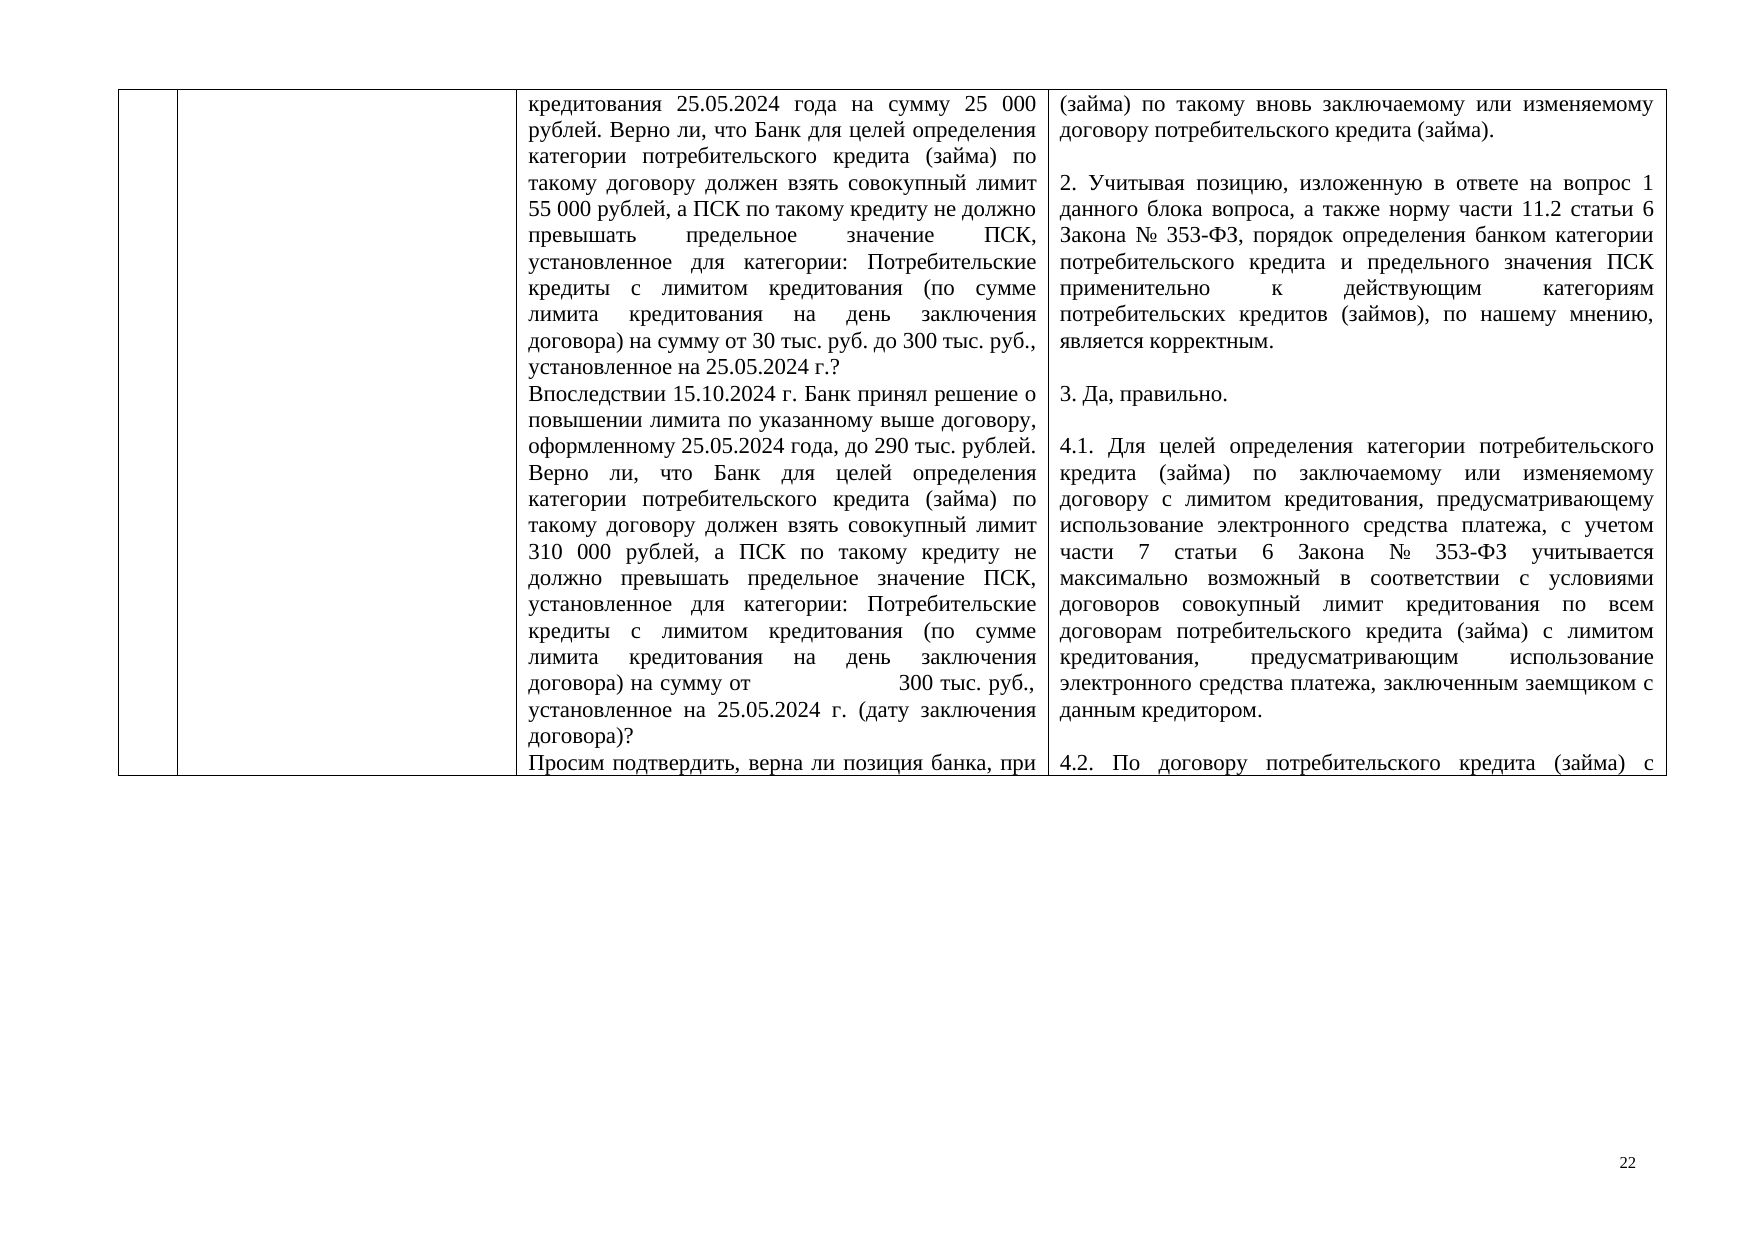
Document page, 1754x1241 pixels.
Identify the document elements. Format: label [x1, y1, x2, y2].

table_cell [1049, 90, 1666, 775]
table_cell [517, 90, 1048, 775]
table_cell [178, 90, 516, 775]
table_cell [119, 90, 177, 775]
